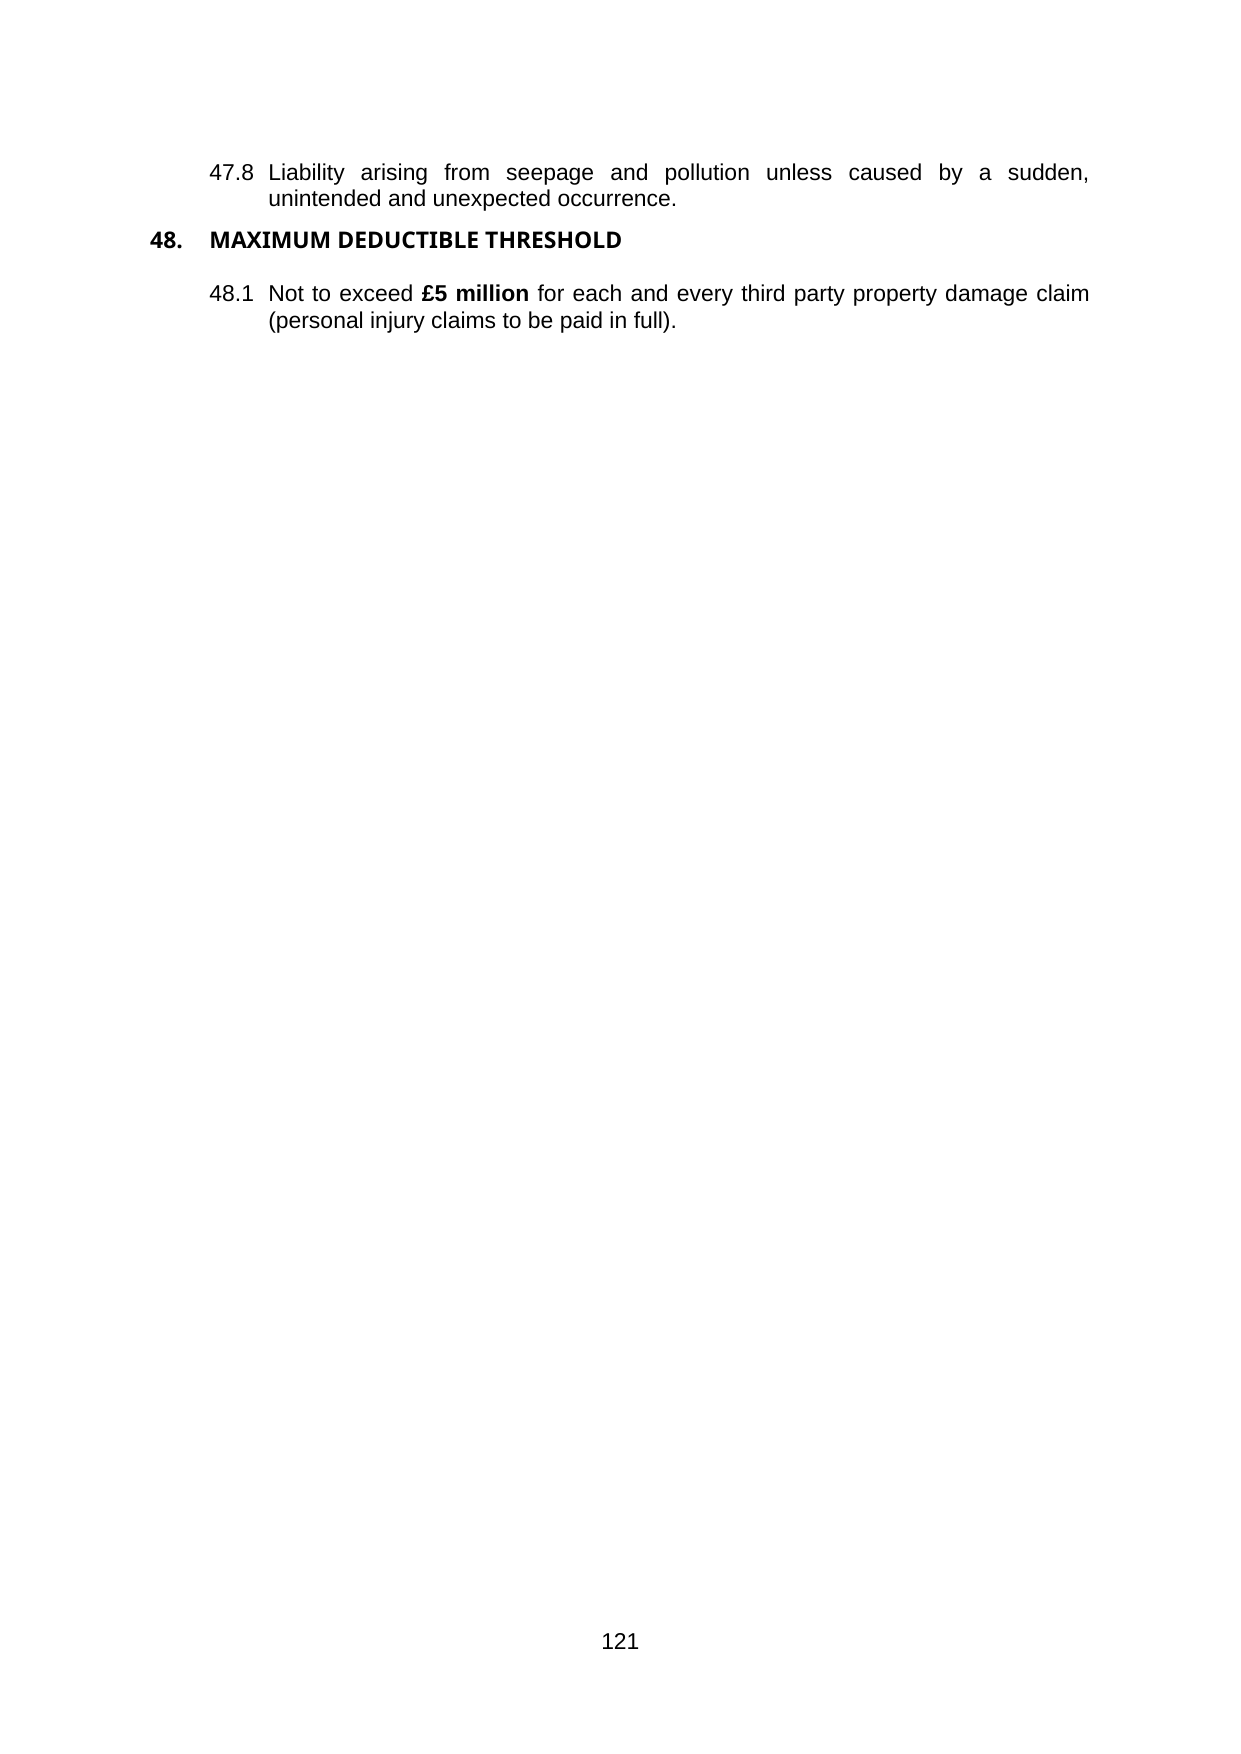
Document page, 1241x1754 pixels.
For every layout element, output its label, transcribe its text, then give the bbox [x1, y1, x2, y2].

text Liability arising from seepage and pollution unless caused by a sudden, unintended and unexpected occurrence. [209, 159, 1090, 212]
subtitle Maximum deductible threshold [150, 224, 1090, 255]
text Not to exceed £5 million for each and every third party property damage claim (personal injury claims to be paid in full). [209, 280, 1090, 333]
